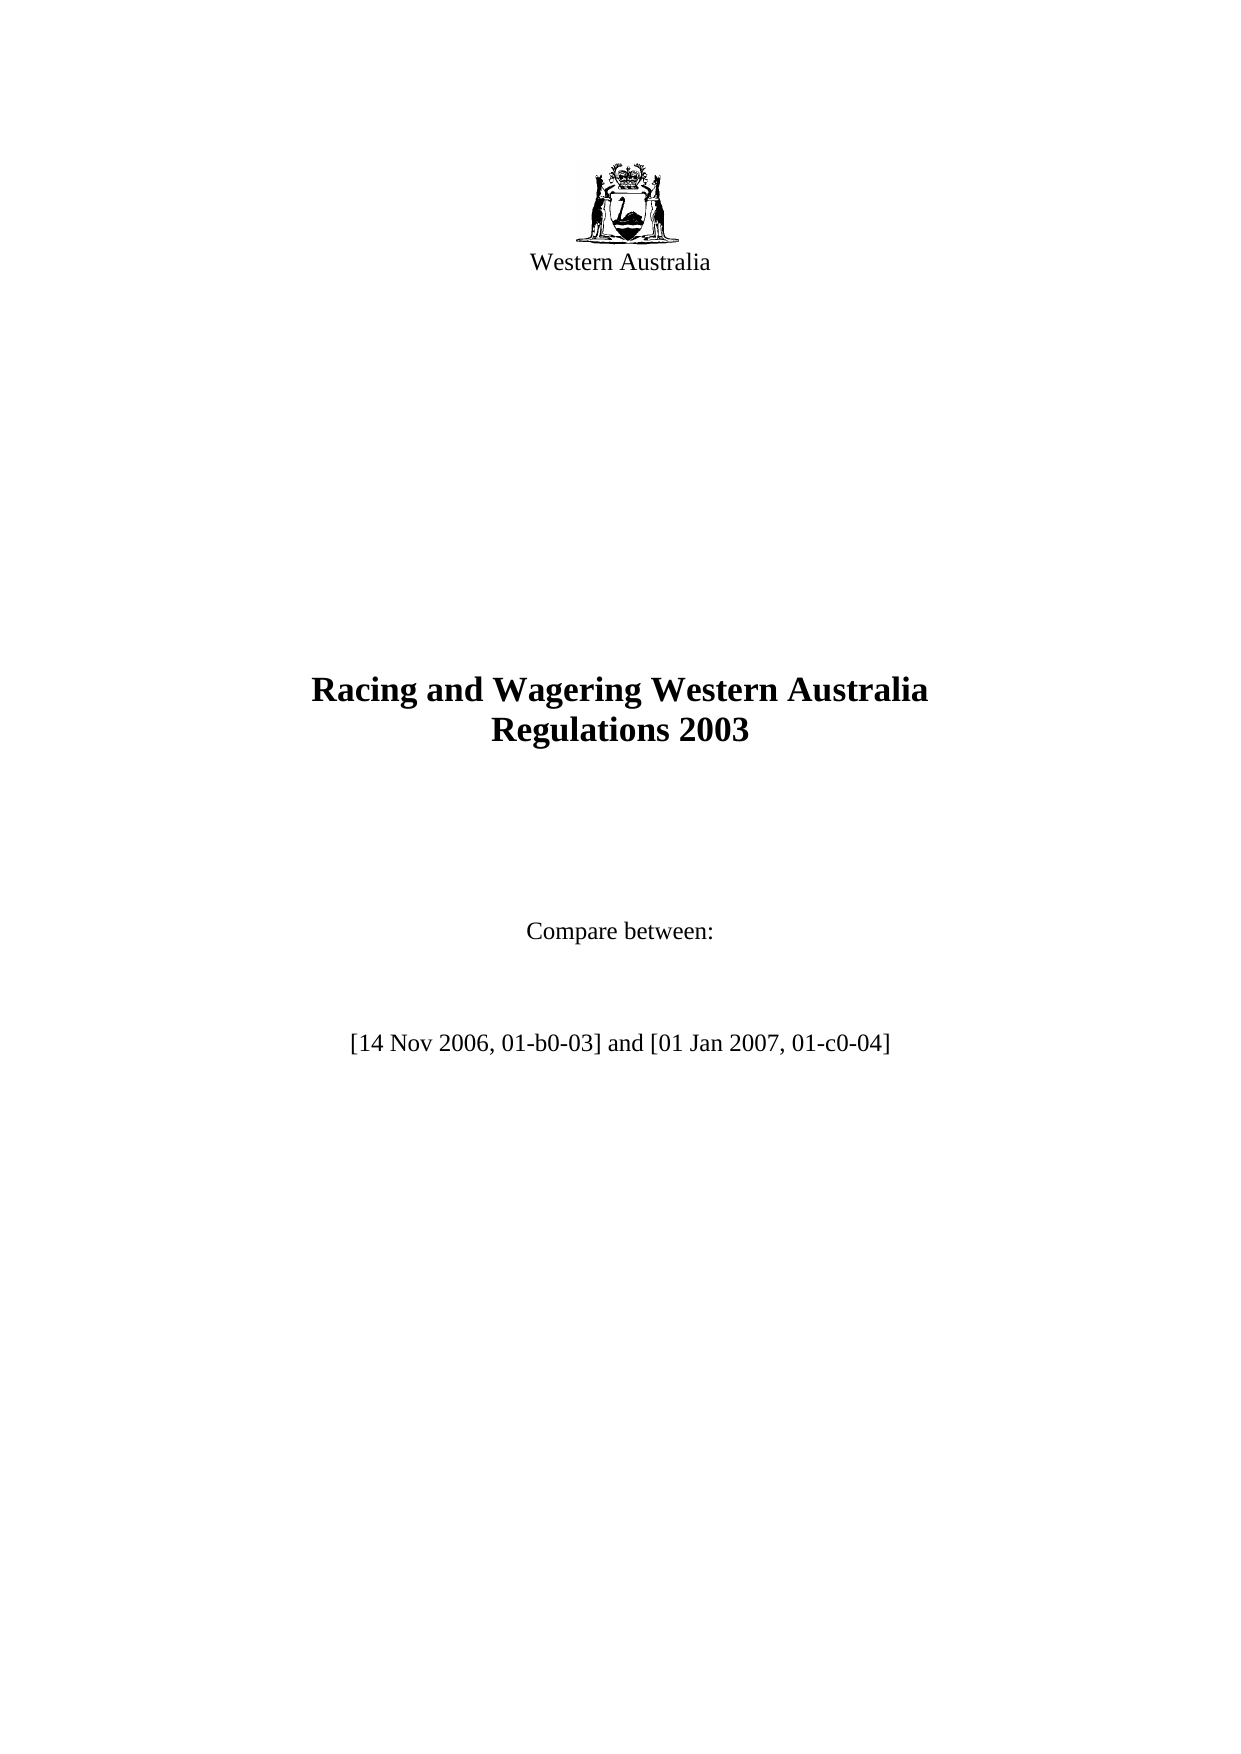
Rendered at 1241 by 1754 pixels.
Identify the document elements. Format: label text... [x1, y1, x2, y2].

text Western Australia [251, 247, 990, 276]
picture [575, 162, 679, 246]
text [14 Nov 2006, 01-b0-03] and [01 Jan 2007, 01-c0-04] [251, 1028, 990, 1057]
text Compare between: [251, 916, 990, 945]
text Racing and Wagering Western Australia Regulations 2003 [251, 668, 990, 749]
